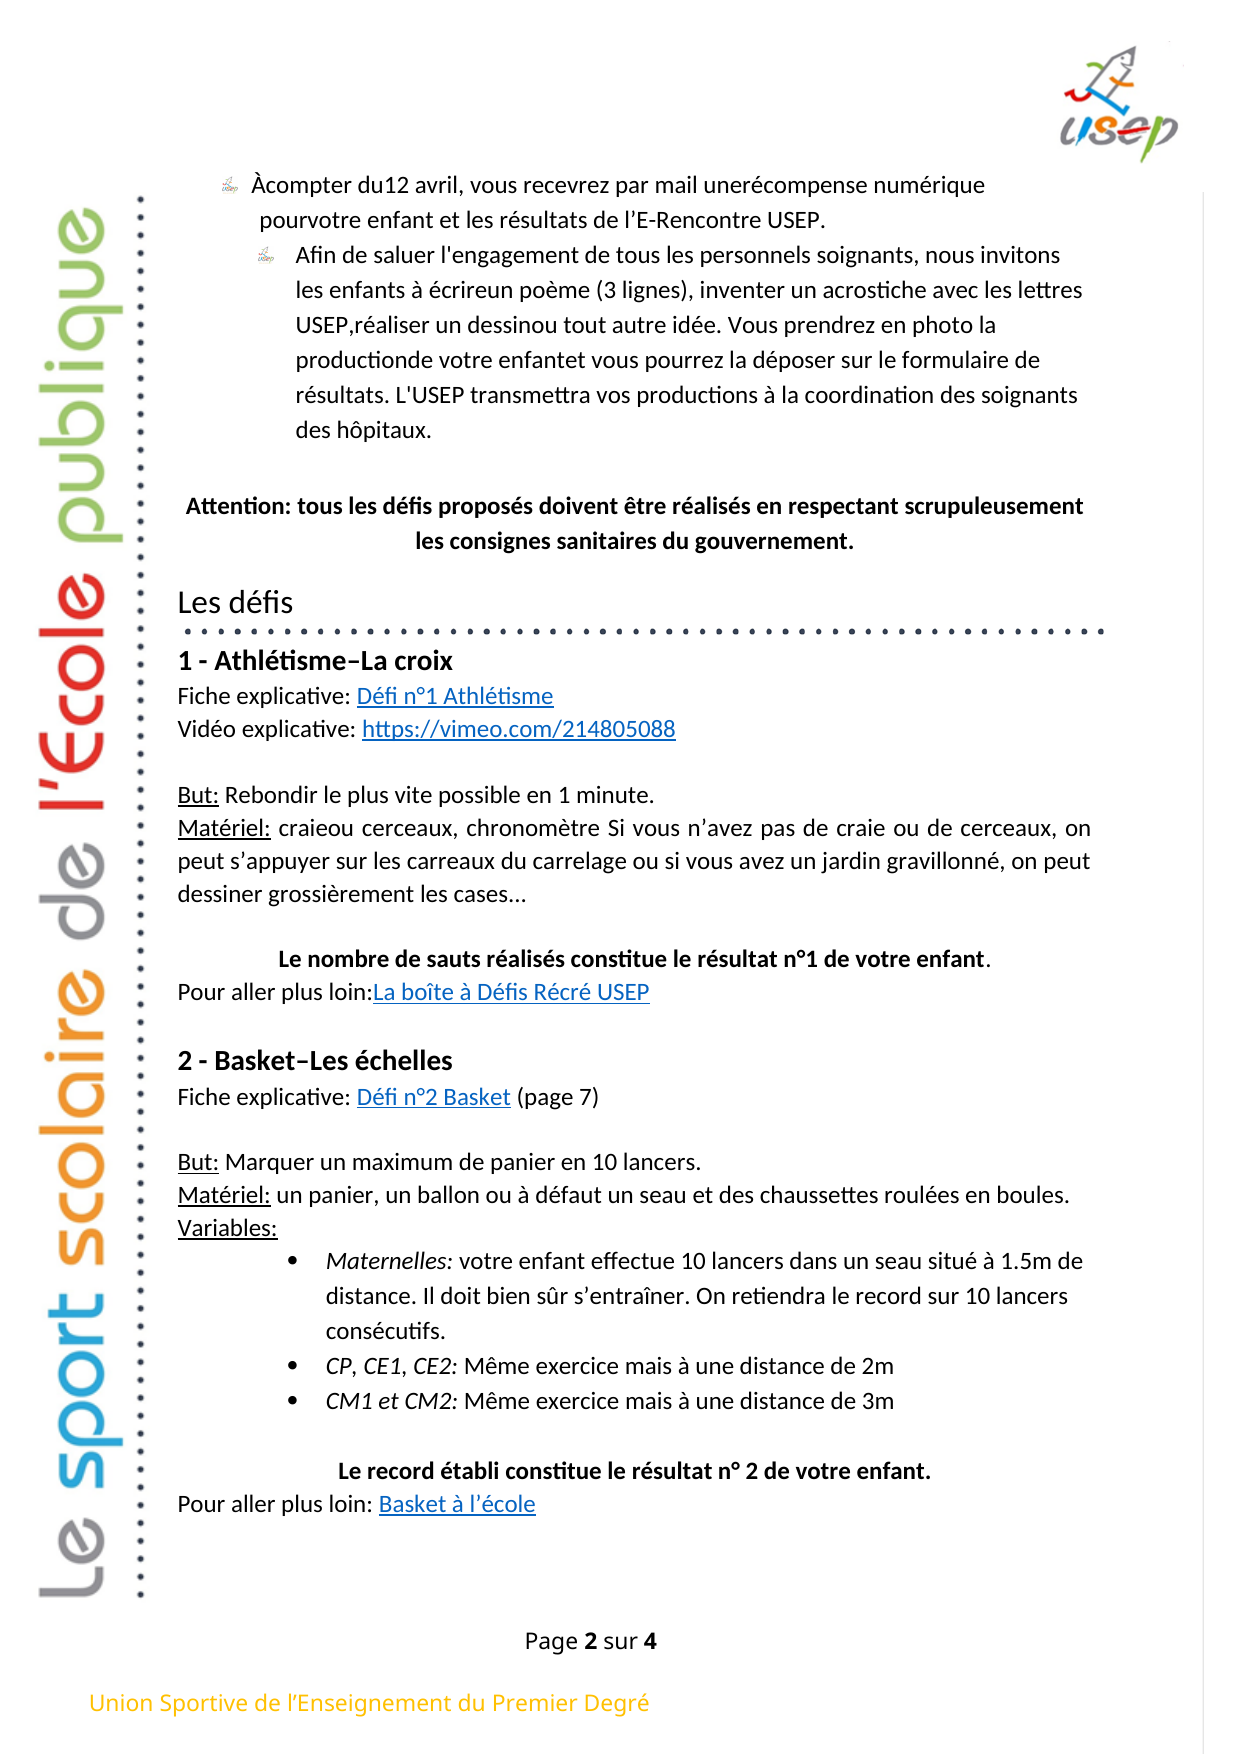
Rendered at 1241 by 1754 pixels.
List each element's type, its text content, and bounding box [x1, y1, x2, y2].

text But: Rebondir le plus vite possible en 1 minute. [177, 779, 1093, 809]
picture [20, 176, 1205, 1754]
text Les défis [177, 581, 1093, 622]
list CP, CE1, CE2: Même exercice mais à une distance de 2m [288, 1350, 1093, 1381]
text 2 - Basket–Les échelles [177, 1042, 1093, 1078]
picture [1052, 41, 1184, 164]
text Pour aller plus loin:La boîte à Défis Récré USEP [177, 976, 1093, 1007]
text Pour aller plus loin: Basket à l’école [177, 1488, 1093, 1519]
text Fiche explicative: Défi n°1 Athlétisme [177, 680, 1093, 711]
text Le nombre de sauts réalisés constitue le résultat n°1 de votre enfant. [177, 943, 1093, 974]
text Vidéo explicative: https://vimeo.com/214805088 [177, 713, 1093, 744]
list Afin de saluer l'engagement de tous les personnels soignants, nous invitons les enfants à écrireun poème (3 lignes), inventer un acrostiche avec les lettres USEP,réaliser un dessinou tout autre idée. Vous prendrez en photo la productionde votre enfantet vous pourrez la déposer sur le formulaire de résultats. L'USEP transmettra vos productions à la coordination des soignants des hôpitaux. [258, 239, 1093, 444]
list CM1 et CM2: Même exercice mais à une distance de 3m [288, 1385, 1093, 1416]
text Variables: [177, 1212, 1093, 1243]
text 1 - Athlétisme–La croix [177, 642, 1093, 677]
text Fiche explicative: Défi n°2 Basket (page 7) [177, 1081, 1093, 1111]
list Attention: tous les défis proposés doivent être réalisés en respectant scrupuleusement les consignes sanitaires du gouvernement. [177, 490, 1093, 556]
text Matériel: craieou cerceaux, chronomètre Si vous n’avez pas de craie ou de cerceaux, on peut s’appuyer sur les carreaux du carrelage ou si vous avez un jardin gravillonné, on peut dessiner grossièrement les cases... [177, 812, 1093, 908]
text But: Marquer un maximum de panier en 10 lancers. [177, 1147, 1093, 1177]
text Matériel: un panier, un ballon ou à défaut un seau et des chaussettes roulées en boules. [177, 1179, 1093, 1210]
list Àcompter du12 avril, vous recevrez par mail unerécompense numérique pourvotre enfant et les résultats de l’E-Rencontre USEP. [222, 169, 1093, 234]
text Le record établi constitue le résultat n° 2 de votre enfant. [177, 1455, 1093, 1486]
list Maternelles: votre enfant effectue 10 lancers dans un seau situé à 1.5m de distance. Il doit bien sûr s’entraîner. On retiendra le record sur 10 lancers consécutifs. [288, 1245, 1093, 1346]
